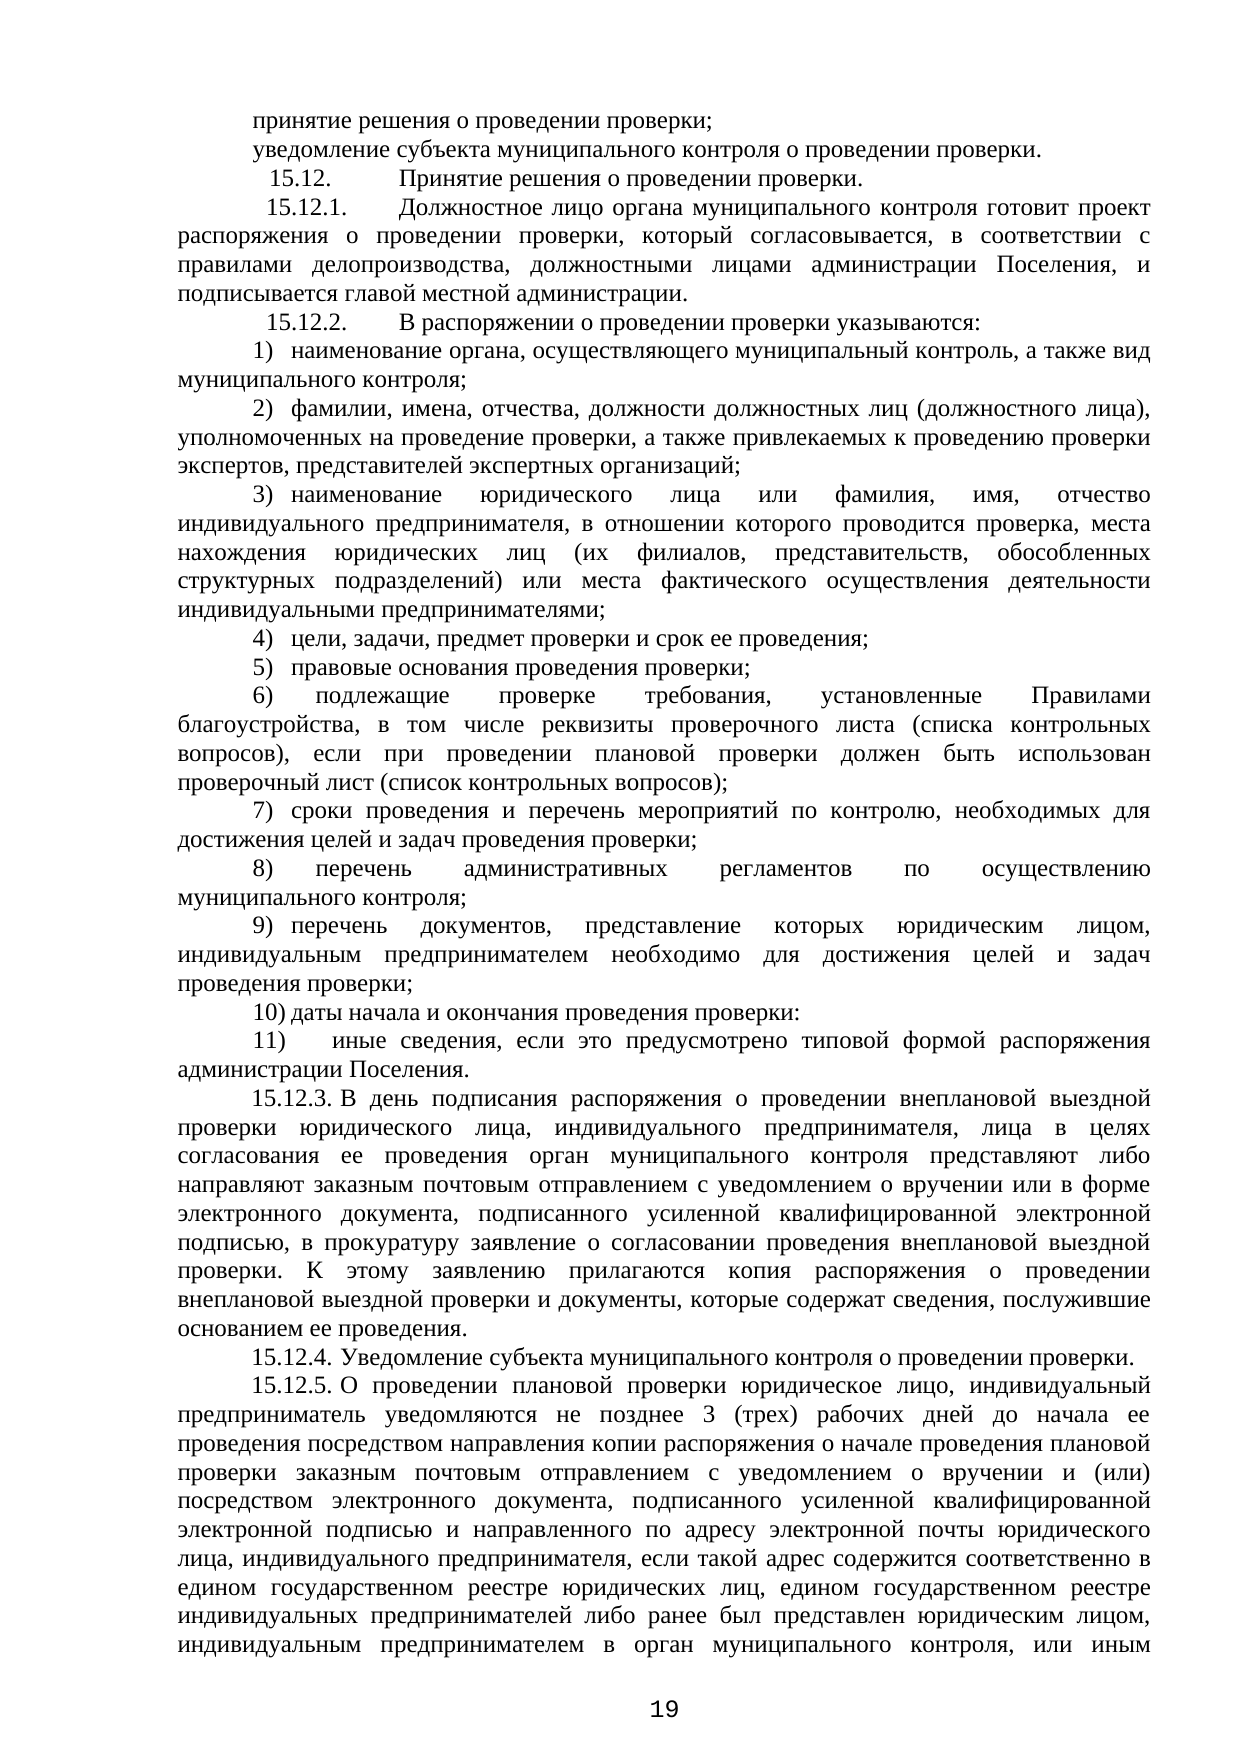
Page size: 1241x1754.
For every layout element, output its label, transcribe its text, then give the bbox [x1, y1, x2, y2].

text принятие решения о проведении проверки; [177, 106, 1151, 134]
list Должностное лицо органа муниципального контроля готовит проект распоряжения о проведении проверки, который согласовывается, в соответствии с правилами делопроизводства, должностными лицами администрации Поселения, и подписывается главой местной администрации. [177, 192, 1151, 307]
text уведомление субъекта муниципального контроля о проведении проверки. [177, 134, 1151, 163]
list наименование юридического лица или фамилия, имя, отчество индивидуального предпринимателя, в отношении которого проводится проверка, места нахождения юридических лиц (их филиалов, представительств, обособленных структурных подразделений) или места фактического осуществления деятельности индивидуальными предпринимателями; [177, 479, 1151, 623]
list В распоряжении о проведении проверки указываются: [177, 307, 1151, 336]
list правовые основания проведения проверки; [177, 652, 1151, 681]
list перечень документов, представление которых юридическим лицом, индивидуальным предпринимателем необходимо для достижения целей и задач проведения проверки; [177, 911, 1151, 997]
list перечень административных регламентов по осуществлению муниципального контроля; [177, 853, 1151, 911]
list иные сведения, если это предусмотрено типовой формой распоряжения администрации Поселения. [177, 1026, 1151, 1083]
list даты начала и окончания проведения проверки: [177, 997, 1151, 1026]
list цели, задачи, предмет проверки и срок ее проведения; [177, 623, 1151, 652]
list фамилии, имена, отчества, должности должностных лиц (должностного лица), уполномоченных на проведение проверки, а также привлекаемых к проведению проверки экспертов, представителей экспертных организаций; [177, 393, 1151, 479]
list сроки проведения и перечень мероприятий по контролю, необходимых для достижения целей и задач проведения проверки; [177, 796, 1151, 853]
list наименование органа, осуществляющего муниципальный контроль, а также вид муниципального контроля; [177, 336, 1151, 393]
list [177, 1371, 1151, 1658]
list Принятие решения о проведении проверки. [269, 163, 1151, 192]
list Уведомление субъекта муниципального контроля о проведении проверки. [177, 1342, 1151, 1371]
list подлежащие проверке требования, установленные Правилами благоустройства, в том числе реквизиты проверочного листа (списка контрольных вопросов), если при проведении плановой проверки должен быть использован проверочный лист (список контрольных вопросов); [177, 681, 1151, 796]
list В день подписания распоряжения о проведении внеплановой выездной проверки юридического лица, индивидуального предпринимателя, лица в целях согласования ее проведения орган муниципального контроля представляют либо направляют заказным почтовым отправлением с уведомлением о вручении или в форме электронного документа, подписанного усиленной квалифицированной электронной подписью, в прокуратуру заявление о согласовании проведения внеплановой выездной проверки. К этому заявлению прилагаются копия распоряжения о проведении внеплановой выездной проверки и документы, которые содержат сведения, послужившие основанием ее проведения. [177, 1083, 1151, 1342]
